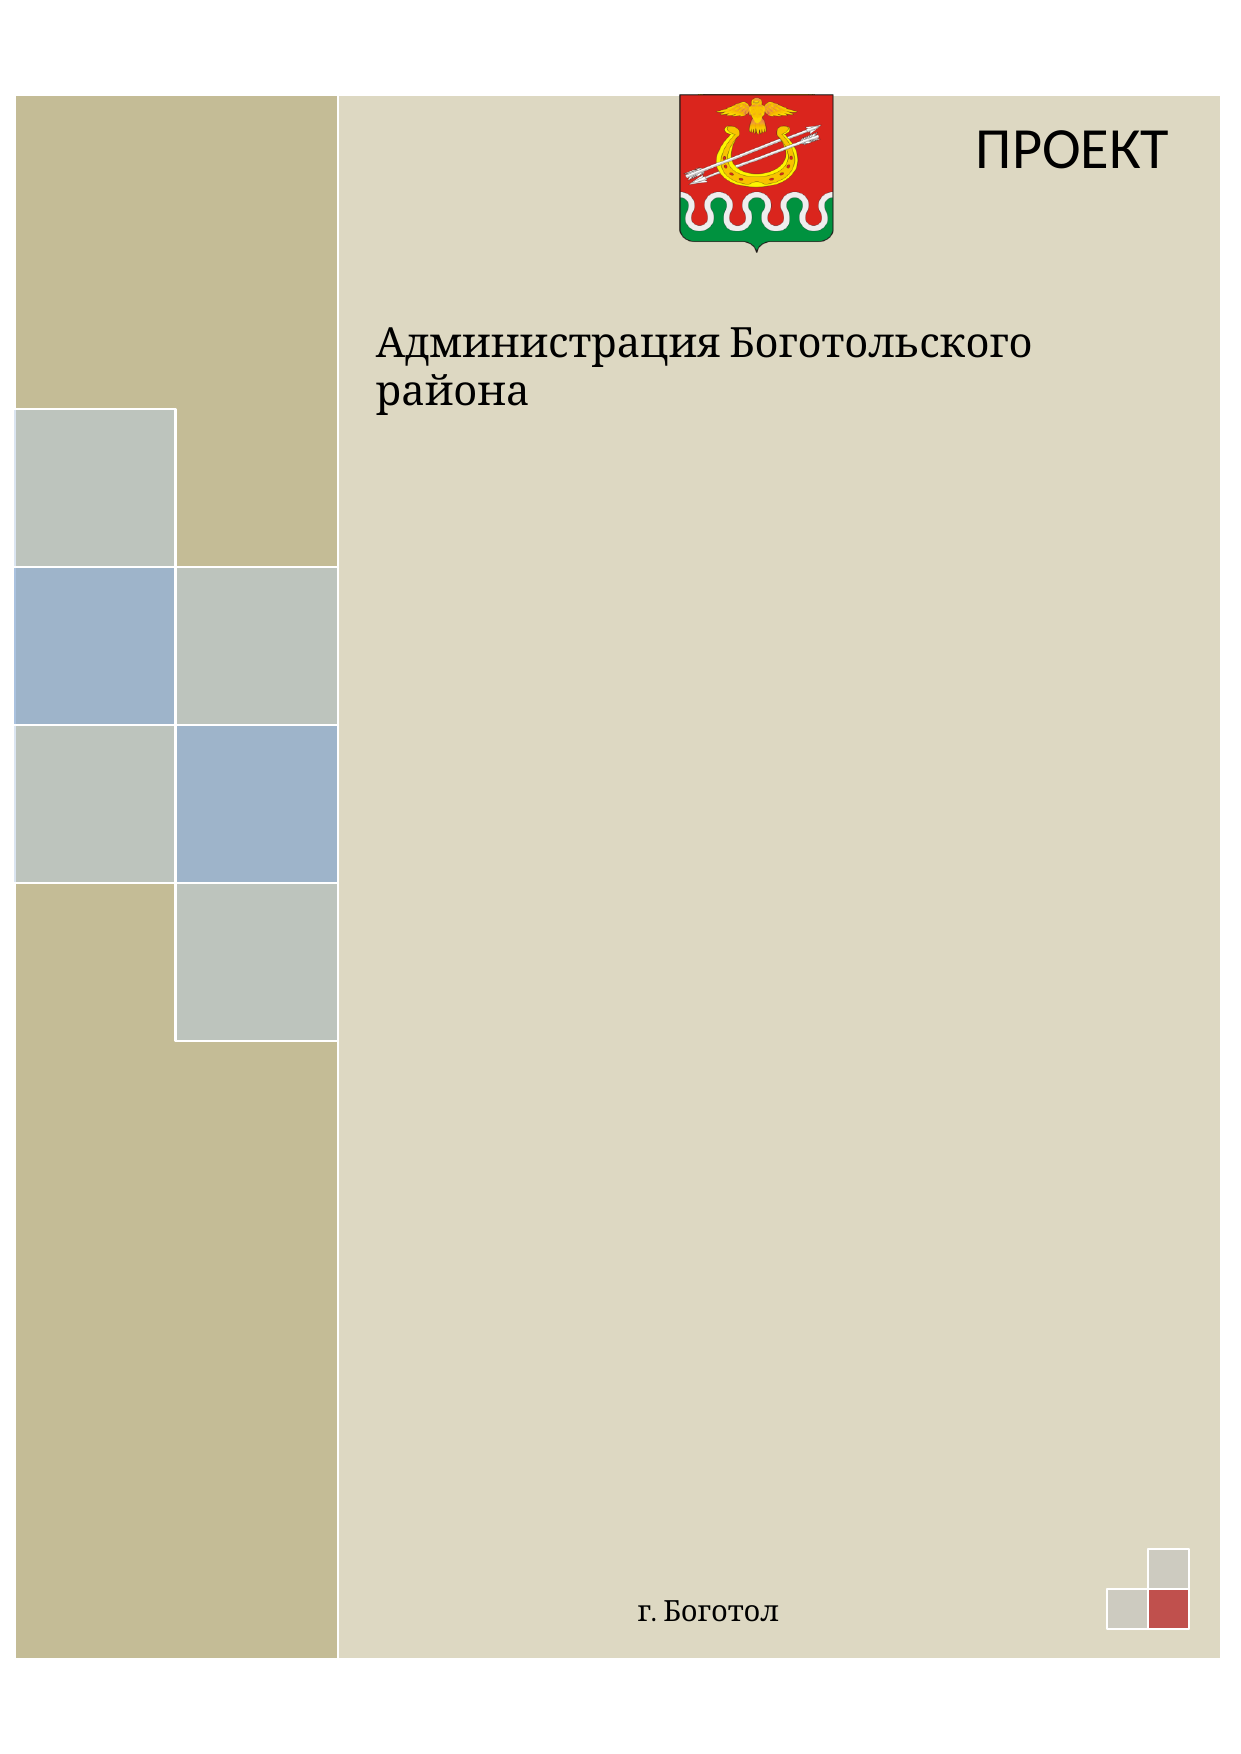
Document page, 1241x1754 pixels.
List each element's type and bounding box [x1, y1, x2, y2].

picture [679, 94, 834, 253]
